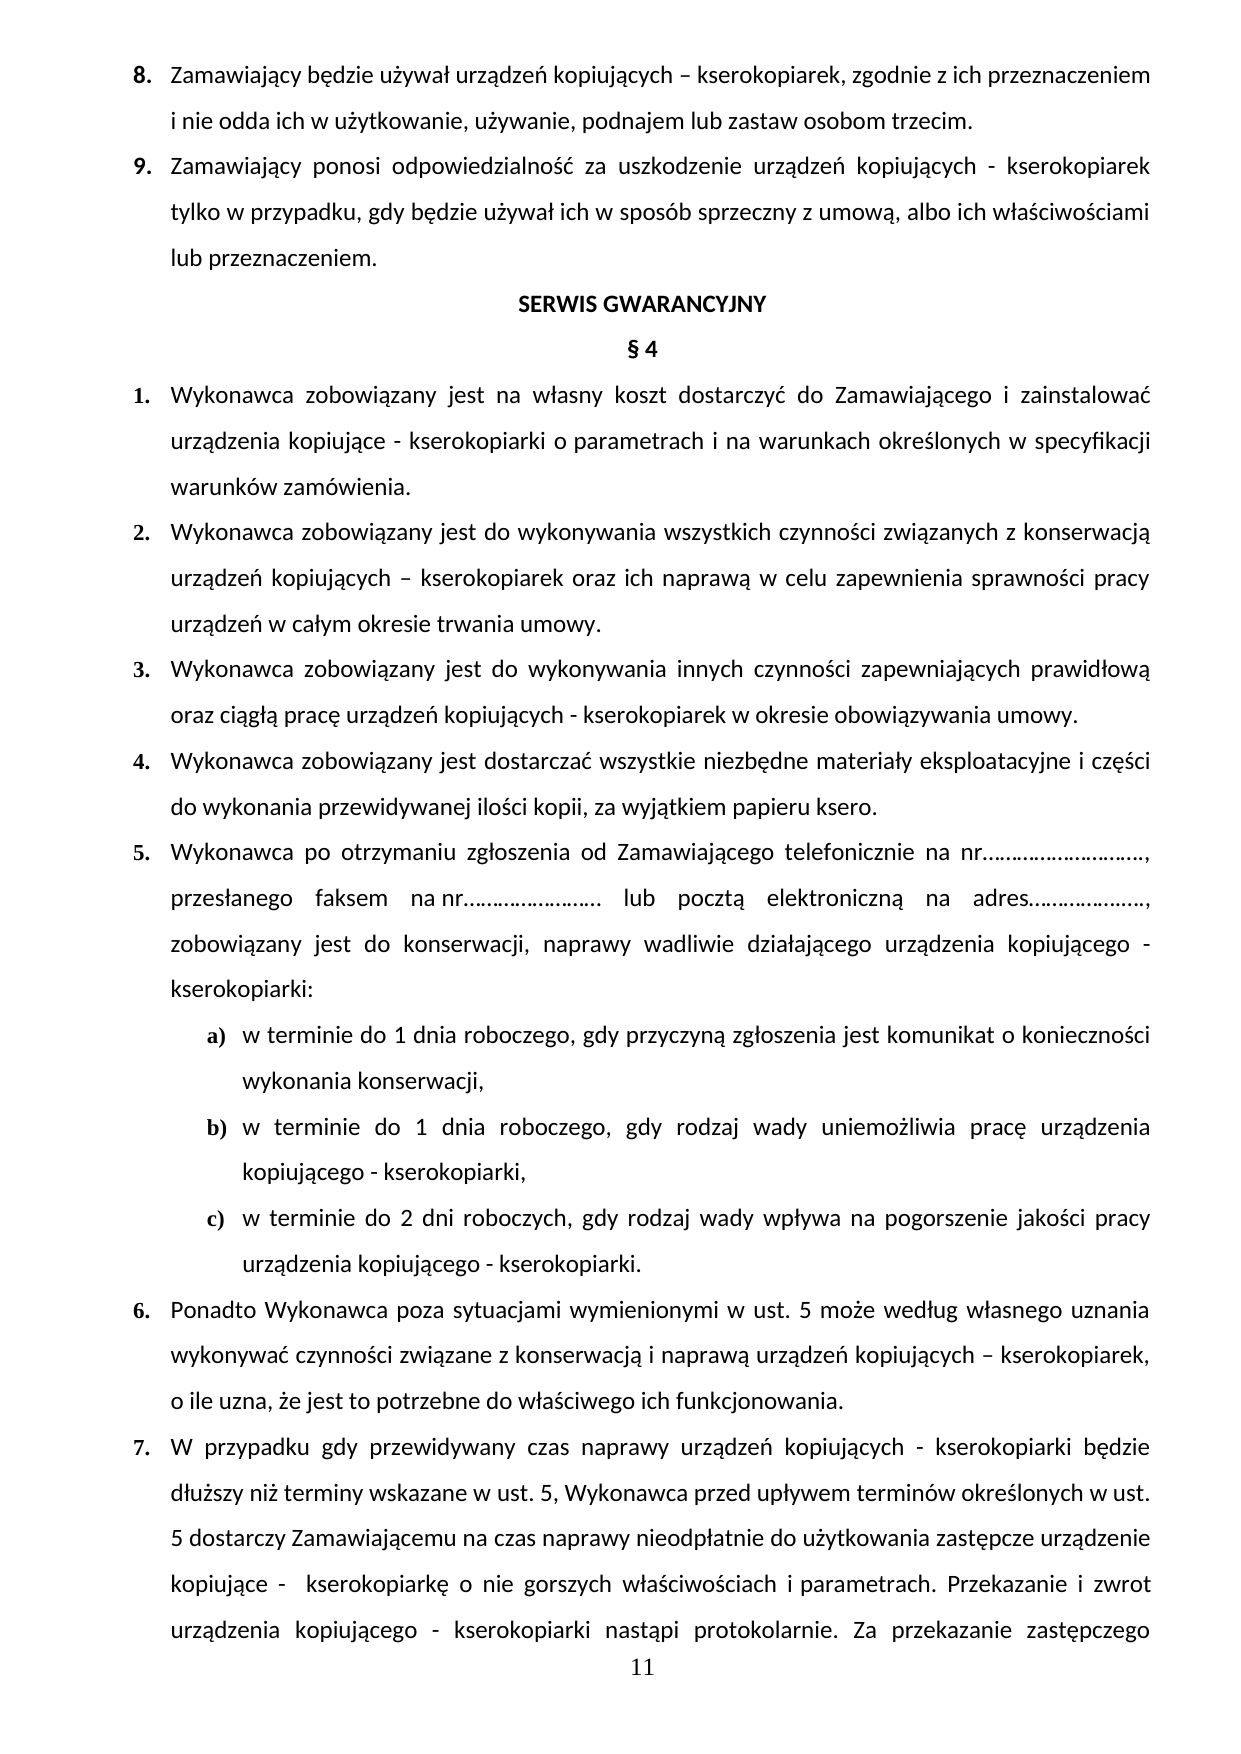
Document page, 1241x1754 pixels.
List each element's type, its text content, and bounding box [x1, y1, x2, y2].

list Zamawiający ponosi odpowiedzialność za uszkodzenie urządzeń kopiujących - kserokopiarek tylko w przypadku, gdy będzie używał ich w sposób sprzeczny z umową, albo ich właściwościami lub przeznaczeniem. [133, 151, 1152, 272]
list Ponadto Wykonawca poza sytuacjami wymienionymi w ust. 5 może według własnego uznania wykonywać czynności związane z konserwacją i naprawą urządzeń kopiujących – kserokopiarek, o ile uzna, że jest to potrzebne do właściwego ich funkcjonowania. [133, 1294, 1152, 1416]
text § 4 [133, 333, 1152, 364]
list Wykonawca zobowiązany jest do wykonywania wszystkich czynności związanych z konserwacją urządzeń kopiujących – kserokopiarek oraz ich naprawą w celu zapewnienia sprawności pracy urządzeń w całym okresie trwania umowy. [133, 516, 1152, 638]
list Zamawiający będzie używał urządzeń kopiujących – kserokopiarek, zgodnie z ich przeznaczeniem i nie odda ich w użytkowanie, używanie, podnajem lub zastaw osobom trzecim. [133, 59, 1152, 135]
list Wykonawca zobowiązany jest dostarczać wszystkie niezbędne materiały eksploatacyjne i części do wykonania przewidywanej ilości kopii, za wyjątkiem papieru ksero. [133, 745, 1152, 821]
list w terminie do 1 dnia roboczego, gdy rodzaj wady uniemożliwia pracę urządzenia kopiującego - kserokopiarki, [207, 1111, 1152, 1187]
list Wykonawca zobowiązany jest do wykonywania innych czynności zapewniających prawidłową oraz ciągłą pracę urządzeń kopiujących - kserokopiarek w okresie obowiązywania umowy. [133, 653, 1152, 730]
list w terminie do 2 dni roboczych, gdy rodzaj wady wpływa na pogorszenie jakości pracy urządzenia kopiującego - kserokopiarki. [207, 1202, 1152, 1278]
text SERWIS GWARANCYJNY [132, 288, 1152, 318]
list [133, 1431, 1152, 1644]
list Wykonawca po otrzymaniu zgłoszenia od Zamawiającego telefonicznie na nr………………………., przesłanego faksem na nr…………………… lub pocztą elektroniczną na adres…………….…., zobowiązany jest do konserwacji, naprawy wadliwie działającego urządzenia kopiującego - kserokopiarki: [133, 836, 1152, 1004]
list w terminie do 1 dnia roboczego, gdy przyczyną zgłoszenia jest komunikat o konieczności wykonania konserwacji, [207, 1019, 1152, 1096]
list Wykonawca zobowiązany jest na własny koszt dostarczyć do Zamawiającego i zainstalować urządzenia kopiujące - kserokopiarki o parametrach i na warunkach określonych w specyfikacji warunków zamówienia. [133, 379, 1152, 501]
